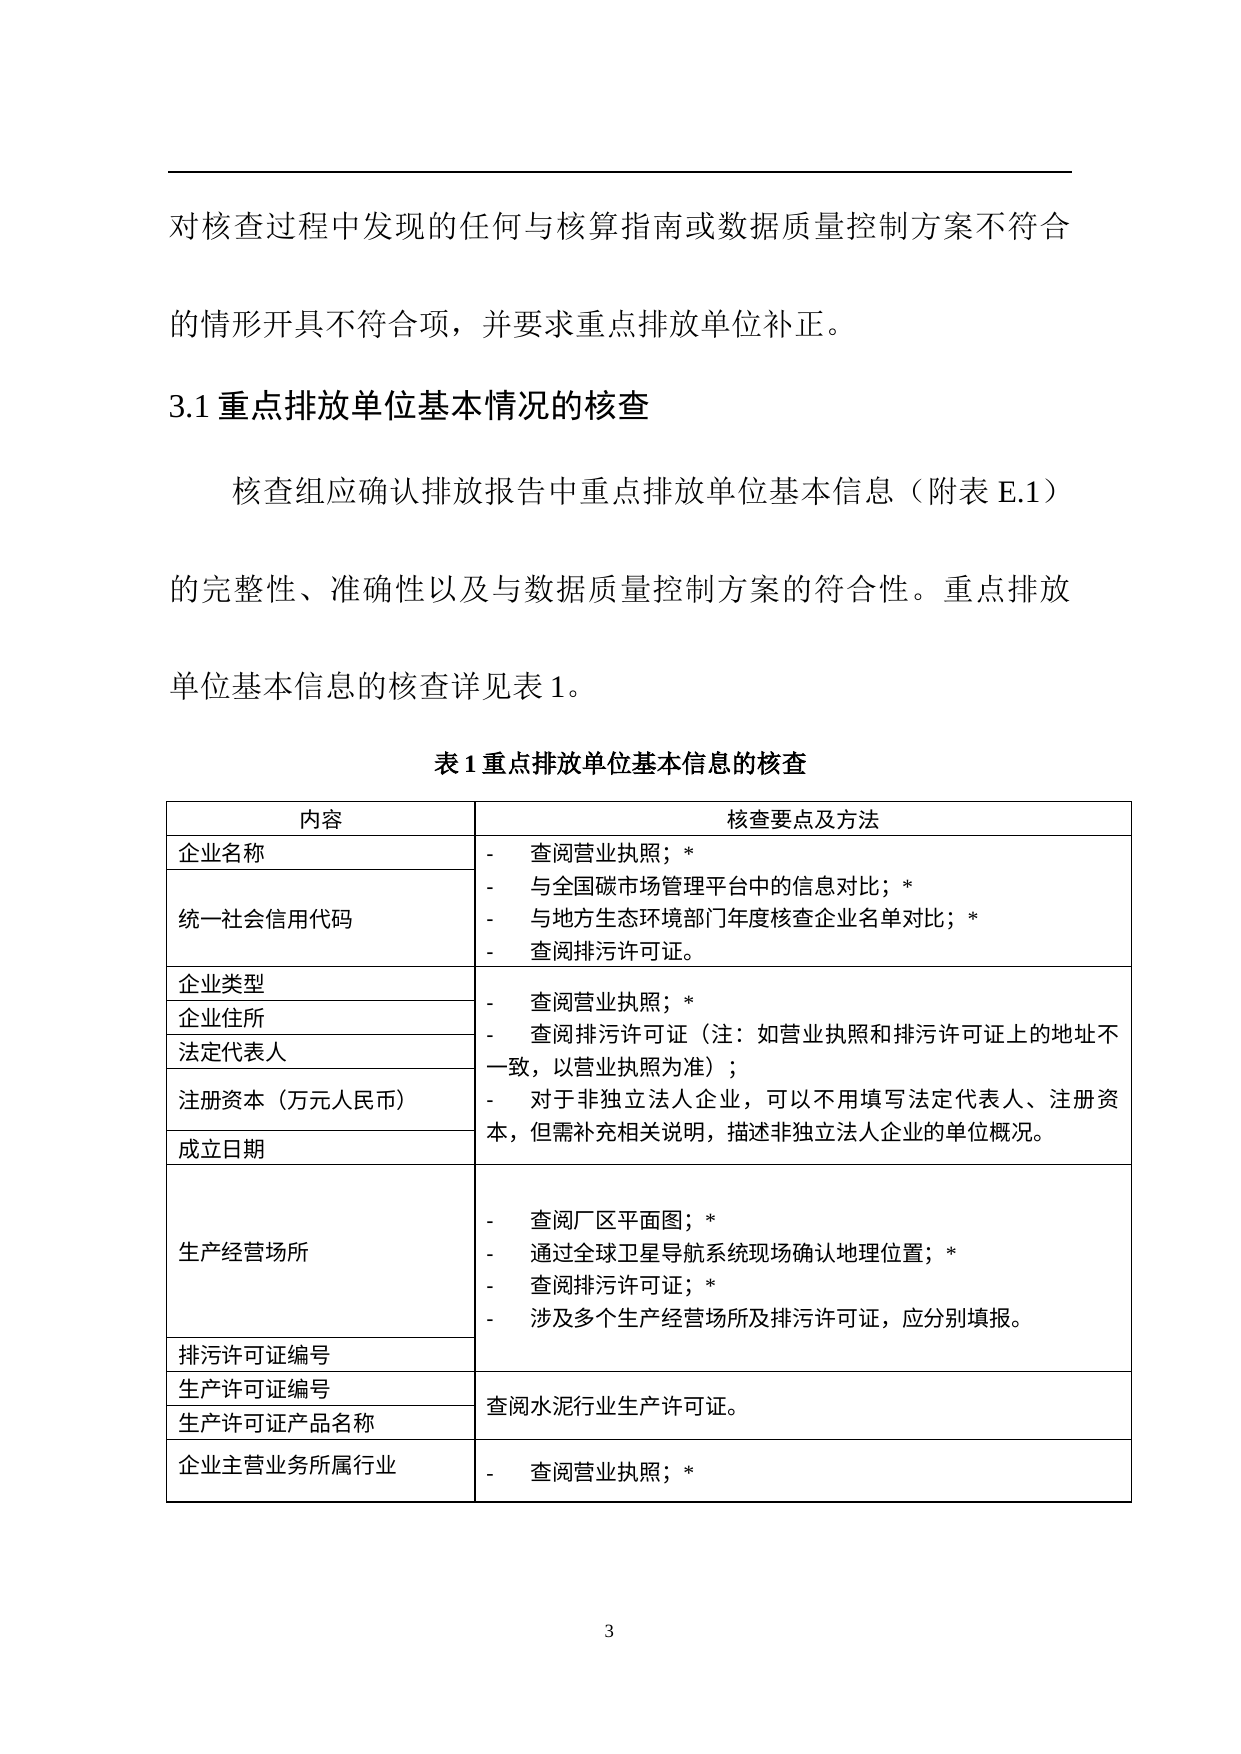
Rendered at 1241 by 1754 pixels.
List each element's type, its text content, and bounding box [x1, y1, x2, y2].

subtitle 3.1重点排放单位基本情况的核查 [168, 372, 1072, 437]
table_cell 企业住所 [167, 1001, 474, 1033]
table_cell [476, 1440, 1131, 1501]
table_cell 法定代表人 [167, 1035, 474, 1067]
table_header 内容 [167, 802, 474, 835]
table_cell 成立日期 [167, 1131, 474, 1164]
table_cell 生产经营场所 [167, 1165, 474, 1337]
table_cell 注册资本（万元人民币） [167, 1069, 474, 1130]
table_cell 查阅厂区平面图；* 通过全球卫星导航系统现场确认地理位置；* 查阅排污许可证；* 涉及多个生产经营场所及排污许可证，应分别填报。 [476, 1165, 1131, 1371]
table_cell 统一社会信用代码 [167, 870, 474, 966]
table_cell 企业名称 [167, 836, 474, 869]
text 表1重点排放单位基本信息的核查 [168, 746, 1072, 778]
table_cell 企业类型 [167, 967, 474, 1000]
table_cell 排污许可证编号 [167, 1338, 474, 1371]
text 核查组应确认排放报告中重点排放单位基本信息（附表E.1）的完整性、准确性以及与数据质量控制方案的符合性。重点排放单位基本信息的核查详见表1。 [168, 457, 1072, 717]
table_cell 查阅营业执照；* 与全国碳市场管理平台中的信息对比；* 与地方生态环境部门年度核查企业名单对比；* 查阅排污许可证。 [476, 836, 1131, 966]
table_cell 生产许可证编号 [167, 1372, 474, 1404]
table_cell 生产许可证产品名称 [167, 1406, 474, 1438]
table_header 核查要点及方法 [476, 802, 1131, 835]
table_cell 企业主营业务所属行业 [167, 1440, 474, 1501]
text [168, 192, 1072, 354]
table_cell 查阅水泥行业生产许可证。 [476, 1372, 1131, 1438]
table_cell 查阅营业执照；* 查阅排污许可证（注：如营业执照和排污许可证上的地址不一致，以营业执照为准）； 对于非独立法人企业，可以不用填写法定代表人、注册资本，但需补充相关说明，描述非独立法人企业的单位概况。 [476, 967, 1131, 1164]
